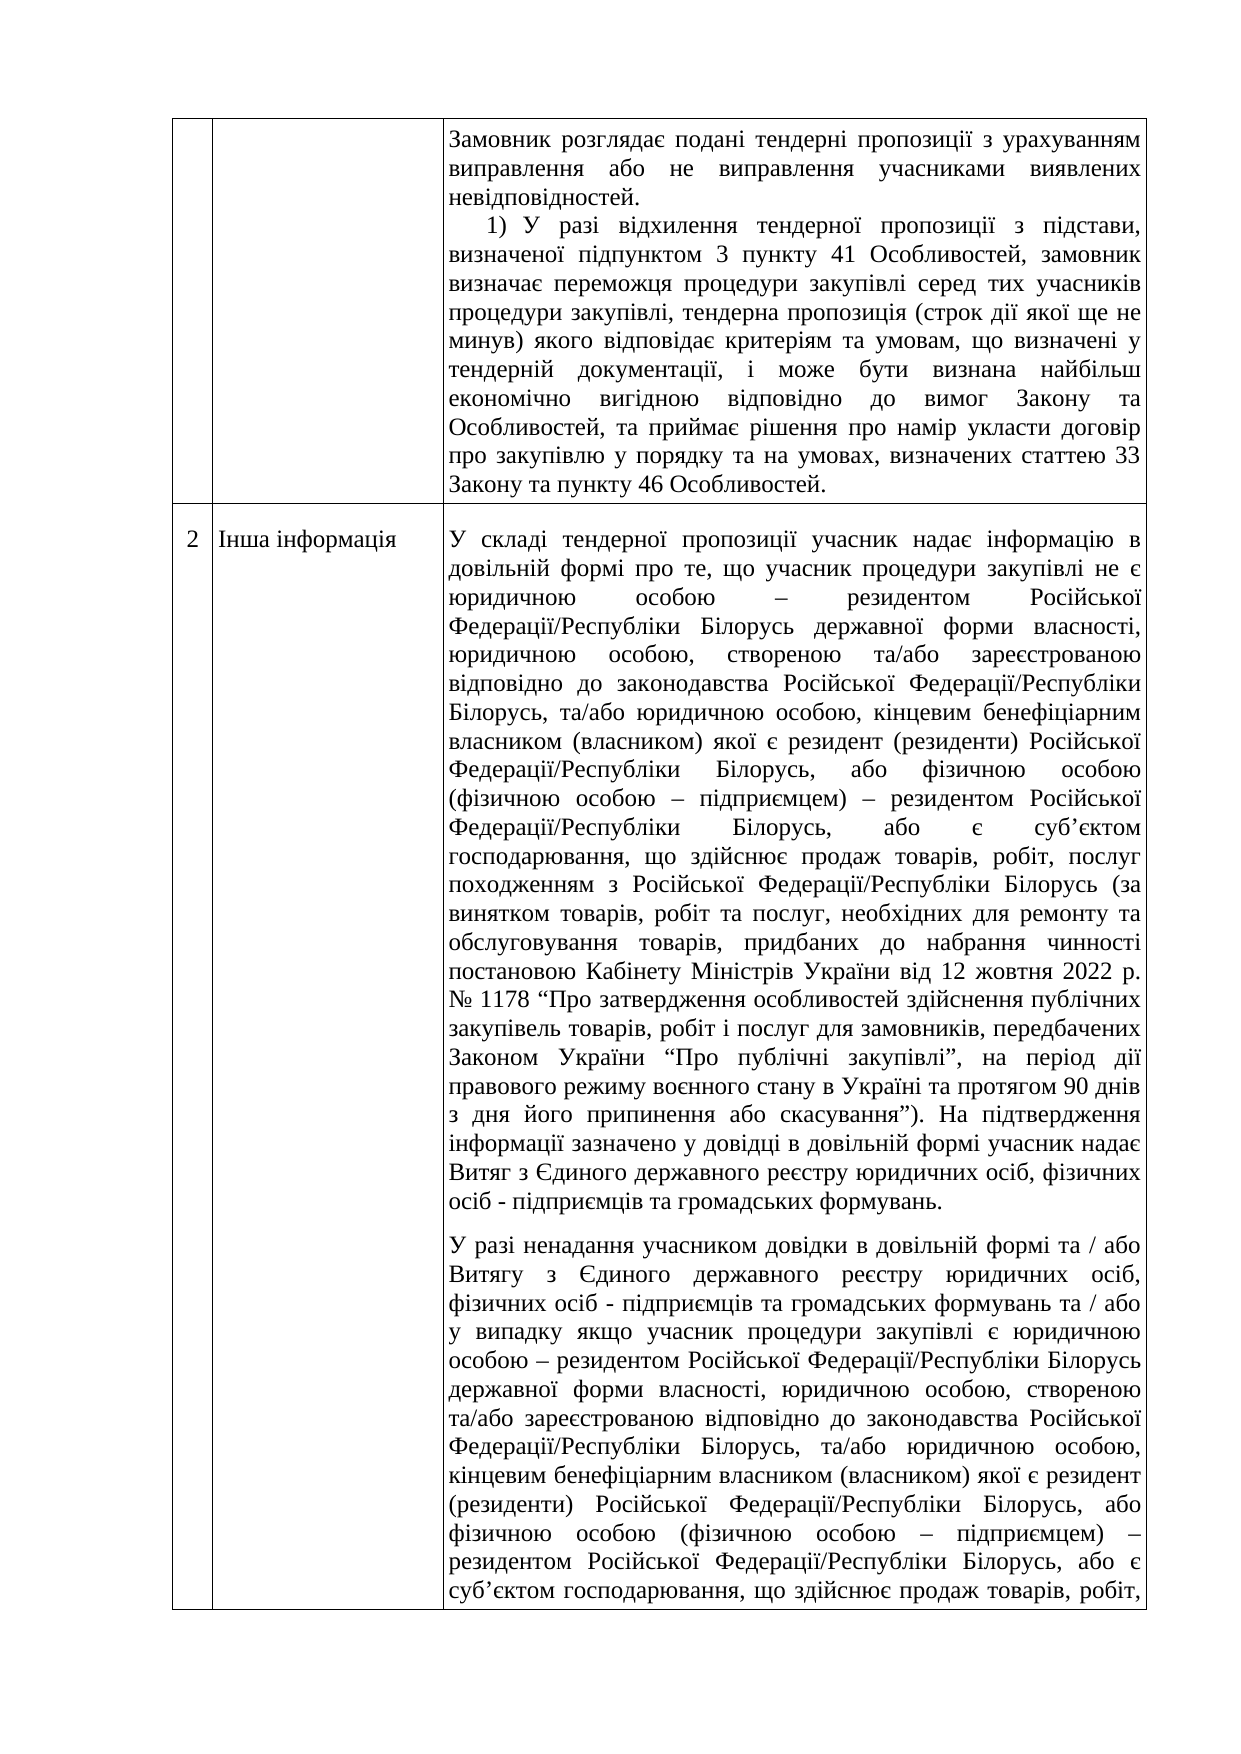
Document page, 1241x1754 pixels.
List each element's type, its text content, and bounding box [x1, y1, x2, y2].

table_cell 2 [173, 504, 212, 1609]
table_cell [444, 504, 1146, 1609]
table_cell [444, 119, 1146, 503]
table_cell Інша інформація [213, 504, 443, 1609]
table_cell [213, 119, 443, 503]
table_cell 1 [173, 119, 212, 503]
